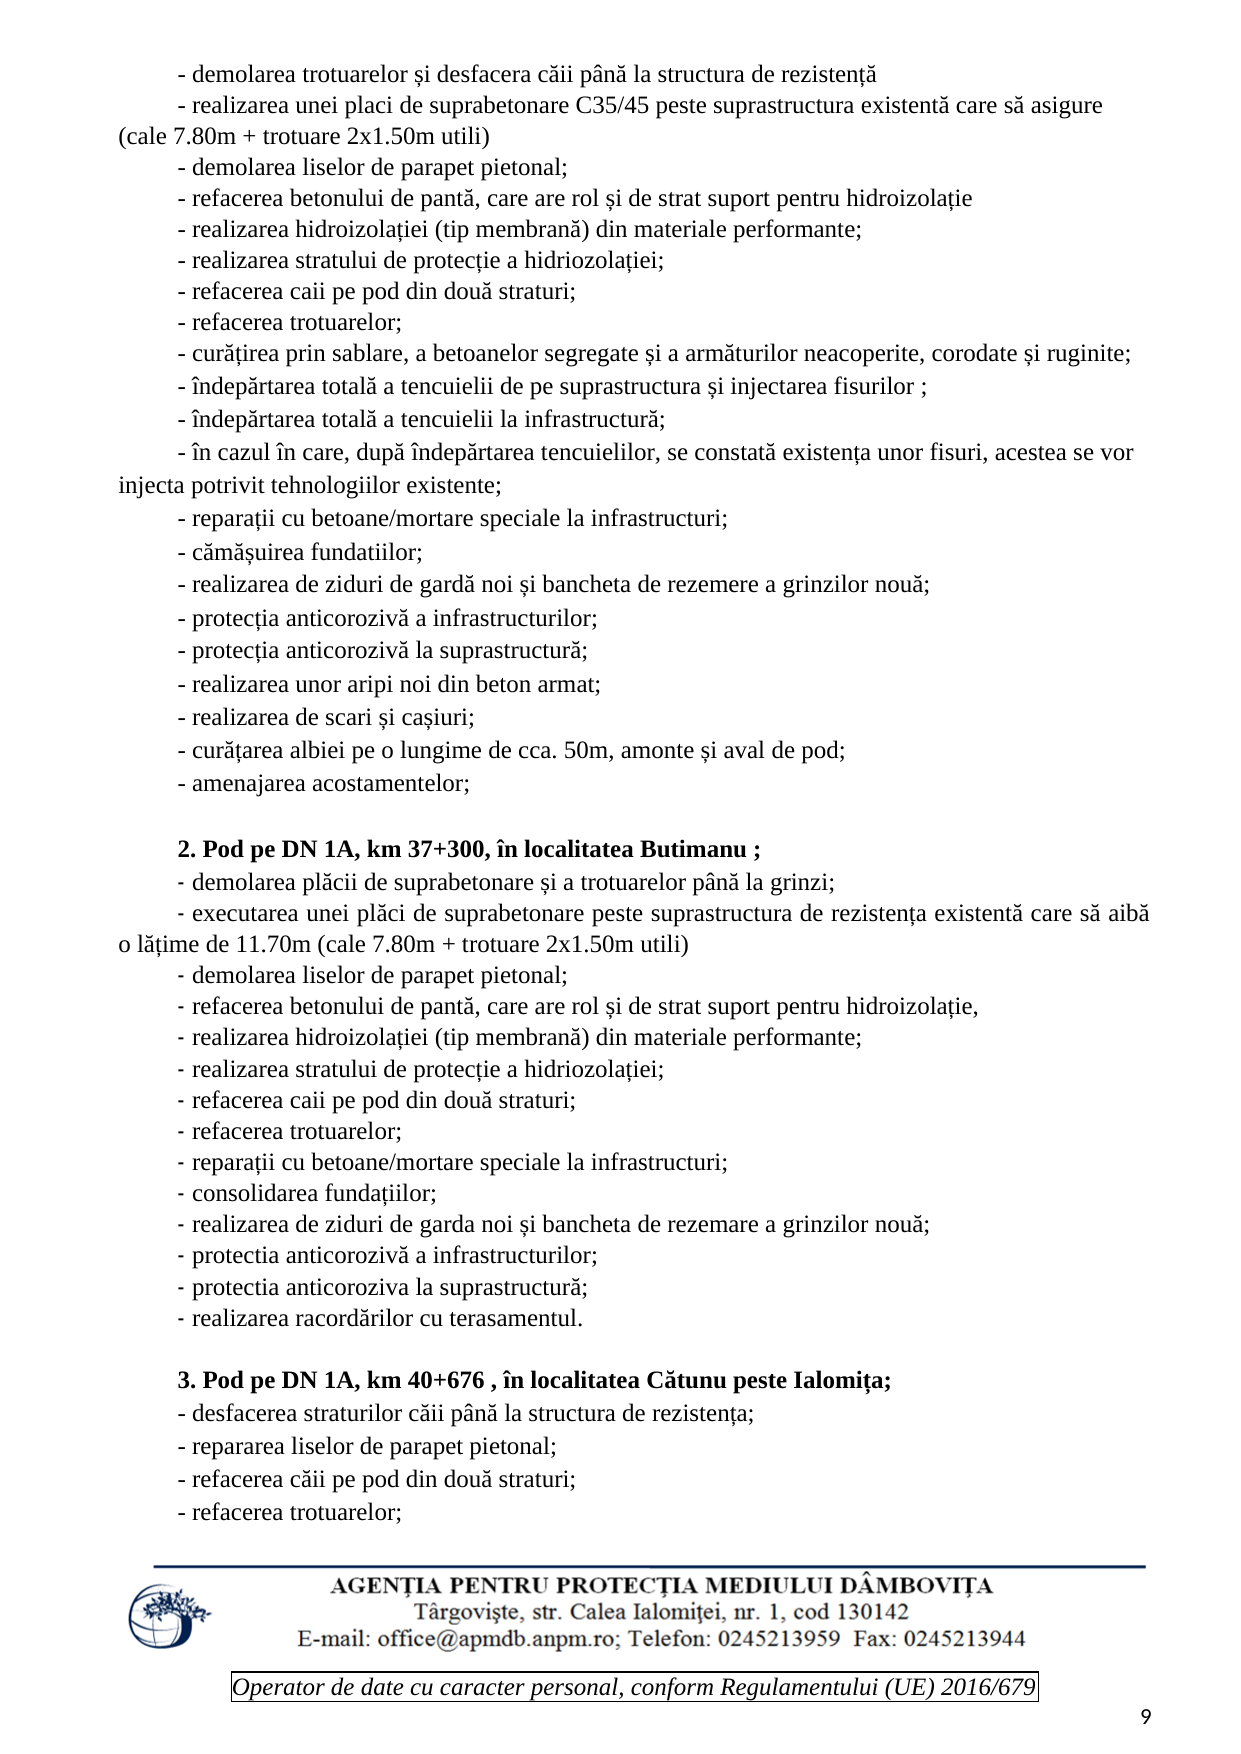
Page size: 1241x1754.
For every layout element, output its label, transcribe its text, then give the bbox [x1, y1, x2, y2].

list - protecția anticorozivă a infrastructurilor; [118, 603, 1152, 631]
list realizarea hidroizolației (tip membrană) din materiale performante; [118, 1022, 1152, 1051]
list refacerea trotuarelor; [118, 1116, 1152, 1145]
list - cămășuirea fundatiilor; [118, 537, 1152, 565]
list refacerea caii pe pod din două straturi; [118, 276, 1152, 305]
list realizarea stratului de protecție a hidriozolației; [118, 1053, 1152, 1082]
list realizarea stratului de protecție a hidriozolației; [118, 245, 1152, 274]
list realizarea de ziduri de garda noi și bancheta de rezemare a grinzilor nouă; [118, 1209, 1152, 1238]
list refacerea betonului de pantă, care are rol și de strat suport pentru hidroizolație [118, 183, 1152, 212]
list 3. Pod pe DN 1A, km 40+676 , în localitatea Cătunu peste Ialomița; [118, 1365, 1152, 1394]
list protectia anticorozivă a infrastructurilor; [118, 1240, 1152, 1269]
list - refacerea trotuarelor; [118, 1497, 1152, 1526]
list executarea unei plăci de suprabetonare peste suprastructura de rezistența existentă care să aibă o lățime de 11.70m (cale 7.80m + trotuare 2x1.50m utili) [118, 898, 1152, 958]
list realizarea unei placi de suprabetonare C35/45 peste suprastructura existentă care să asigure (cale 7.80m + trotuare 2x1.50m utili) [118, 90, 1152, 150]
list reparații cu betoane/mortare speciale la infrastructuri; [118, 1147, 1152, 1176]
list realizarea hidroizolației (tip membrană) din materiale performante; [118, 214, 1152, 243]
list - curățarea albiei pe o lungime de cca. 50m, amonte și aval de pod; [118, 735, 1152, 763]
list demolarea liselor de parapet pietonal; [118, 152, 1152, 181]
list - în cazul în care, după îndepărtarea tencuielilor, se constată existența unor fisuri, acestea se vor injecta potrivit tehnologiilor existente; [118, 437, 1152, 499]
list - desfacerea straturilor căii până la structura de rezistența; [118, 1398, 1152, 1427]
list realizarea racordărilor cu terasamentul. [118, 1303, 1152, 1332]
list - îndepărtarea totală a tencuielii de pe suprastructura și injectarea fisurilor ; [118, 371, 1152, 400]
list - amenajarea acostamentelor; [118, 768, 1152, 796]
list demolarea liselor de parapet pietonal; [118, 960, 1152, 989]
list demolarea trotuarelor și desfacera căii până la structura de rezistență [118, 59, 1152, 88]
list - realizarea unor aripi noi din beton armat; [118, 669, 1152, 697]
list 2. Pod pe DN 1A, km 37+300, în localitatea Butimanu ; [118, 834, 1152, 862]
list - realizarea de ziduri de gardă noi și bancheta de rezemere a grinzilor nouă; [118, 569, 1152, 598]
list - îndepărtarea totală a tencuielii la infrastructură; [118, 404, 1152, 433]
list consolidarea fundațiilor; [118, 1178, 1152, 1207]
list - curățirea prin sablare, a betoanelor segregate și a armăturilor neacoperite, corodate și ruginite; [118, 338, 1152, 367]
list - realizarea de scari și cașiuri; [118, 702, 1152, 730]
list protectia anticoroziva la suprastructură; [118, 1272, 1152, 1300]
list refacerea trotuarelor; [118, 307, 1152, 336]
picture [123, 1558, 1147, 1672]
list demolarea plăcii de suprabetonare și a trotuarelor până la grinzi; [118, 867, 1152, 896]
list refacerea caii pe pod din două straturi; [118, 1085, 1152, 1113]
list - refacerea căii pe pod din două straturi; [118, 1464, 1152, 1493]
list - reparații cu betoane/mortare speciale la infrastructuri; [118, 503, 1152, 532]
list - protecția anticorozivă la suprastructură; [118, 636, 1152, 664]
list refacerea betonului de pantă, care are rol și de strat suport pentru hidroizolație, [118, 991, 1152, 1020]
list - repararea liselor de parapet pietonal; [118, 1431, 1152, 1460]
